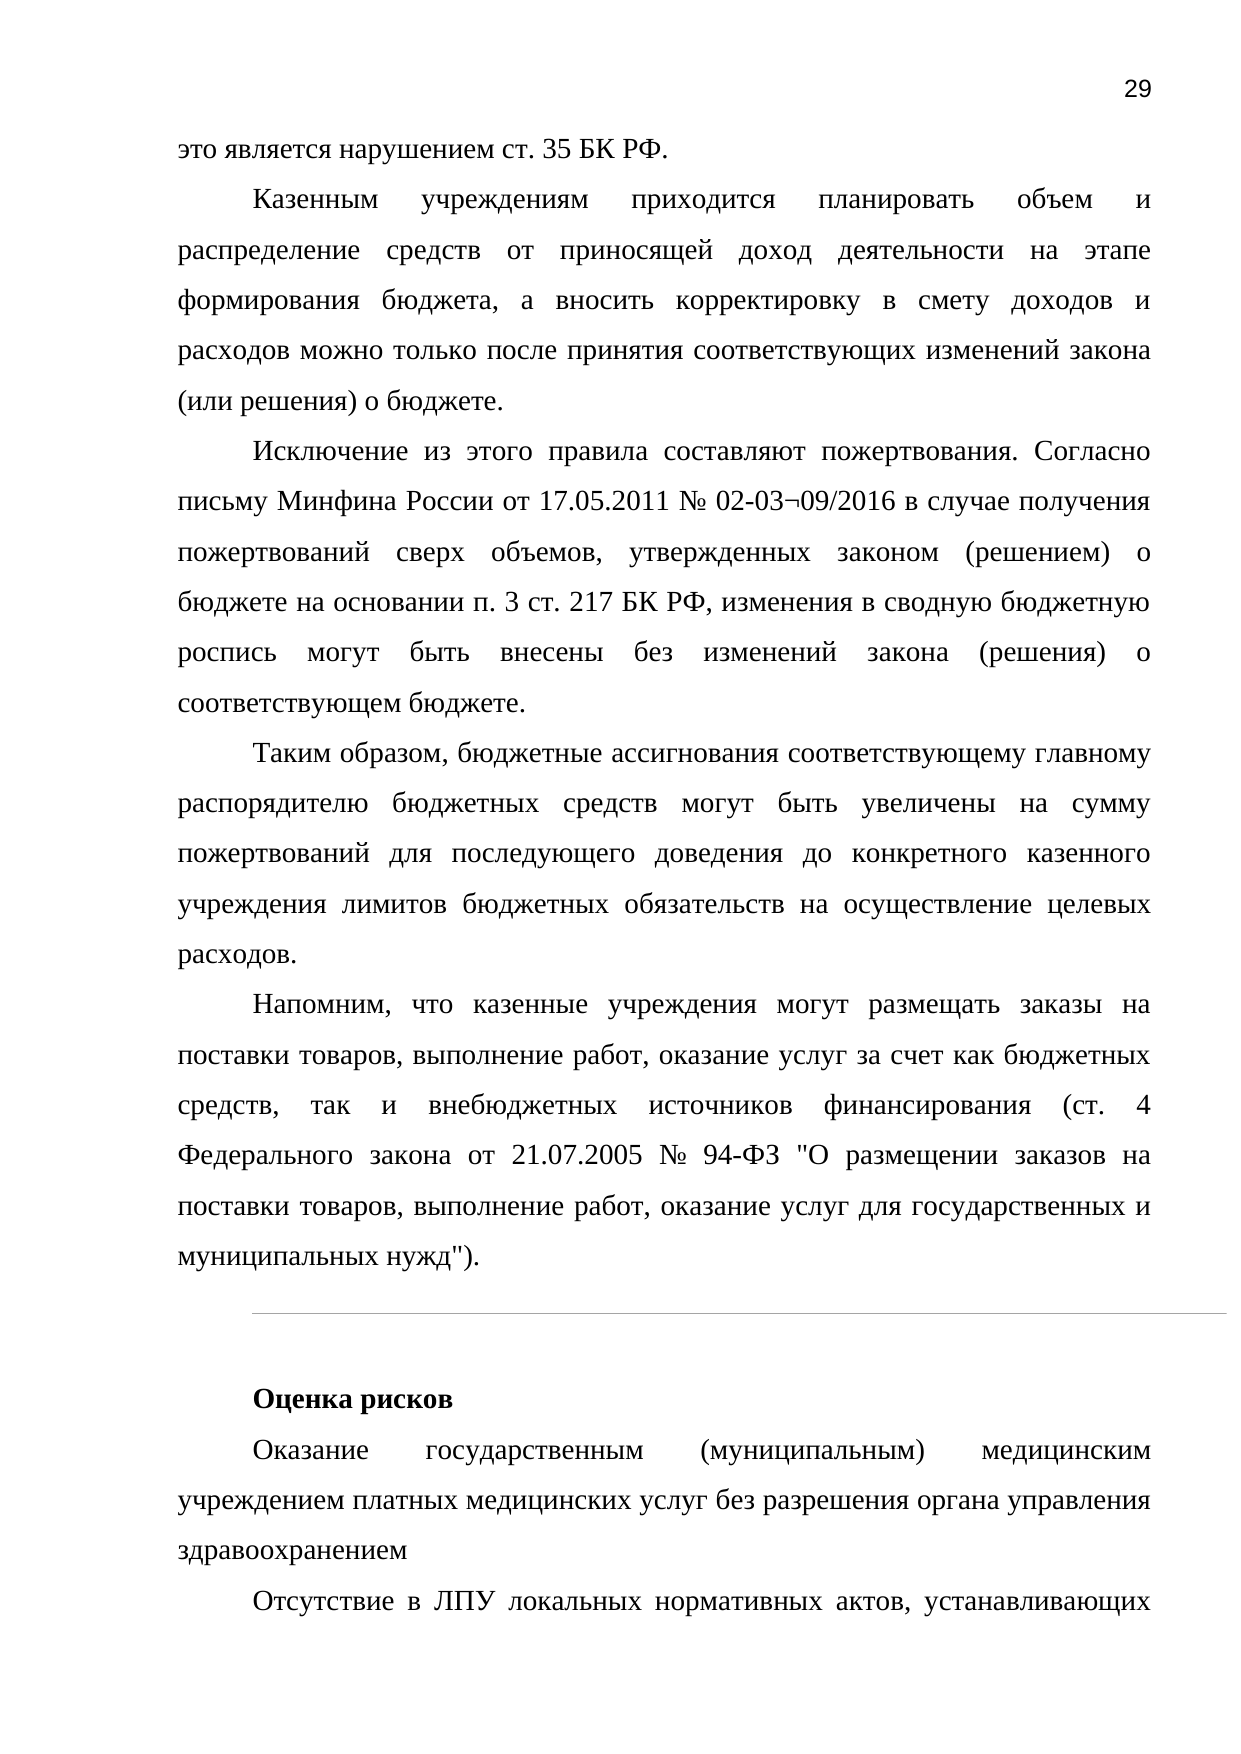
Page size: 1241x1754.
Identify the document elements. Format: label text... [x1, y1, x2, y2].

text Оценка рисков [177, 1382, 1152, 1415]
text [177, 131, 1152, 165]
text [177, 1583, 1152, 1616]
text Исключение из этого правила составляют пожертвования. Согласно письму Минфина России от 17.05.2011 № 02-03¬09/2016 в случае получения пожертвований сверх объемов, утвержденных законом (решением) о бюджете на основании п. 3 ст. 217 БК РФ, изменения в сводную бюджетную роспись могут быть внесены без изменений закона (решения) о соответствующем бюджете. [177, 433, 1152, 718]
text Напомним, что казенные учреждения могут размещать заказы на поставки товаров, выполнение работ, оказание услуг за счет как бюджетных средств, так и внебюджетных источников финансирования (ст. 4 Федерального закона от 21.07.2005 № 94-ФЗ "О размещении заказов на поставки товаров, выполнение работ, оказание услуг для государственных и муниципальных нужд"). [177, 987, 1152, 1272]
text Таким образом, бюджетные ассигнования соответствующему главному распорядителю бюджетных средств могут быть увеличены на сумму пожертвований для последующего доведения до конкретного казенного учреждения лимитов бюджетных обязательств на осуществление целевых расходов. [177, 735, 1152, 970]
text Оказание государственным (муниципальным) медицинским учреждением платных медицинских услуг без разрешения органа управления здравоохранением [177, 1432, 1152, 1566]
text Казенным учреждениям приходится планировать объем и распределение средств от приносящей доход деятельности на этапе формирования бюджета, а вносить корректировку в смету доходов и расходов можно только после принятия соответствующих изменений закона (или решения) о бюджете. [177, 182, 1152, 416]
